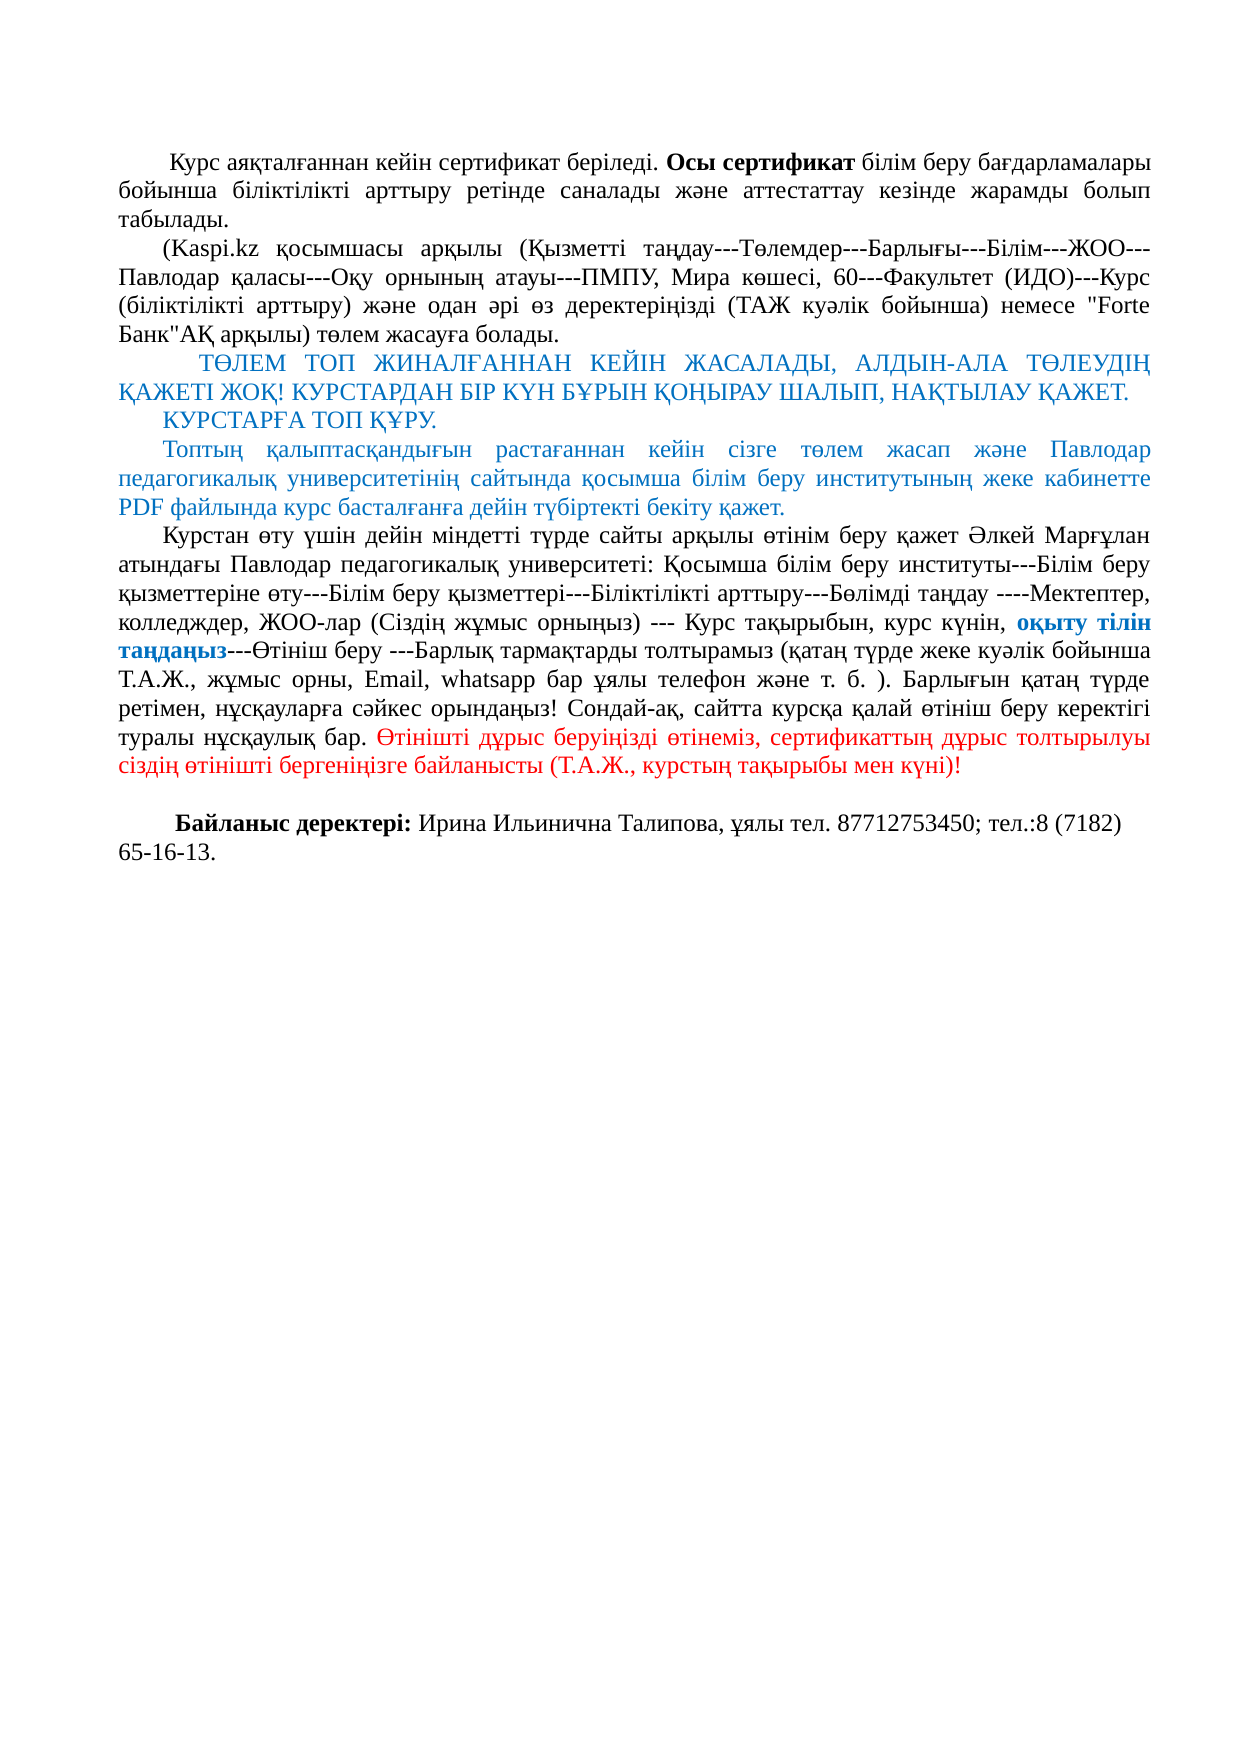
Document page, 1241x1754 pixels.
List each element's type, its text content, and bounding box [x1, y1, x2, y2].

text Байланыс деректері: Ирина Ильинична Талипова, ұялы тел. 87712753450; тел.:8 (7182) 65-16-13. [118, 808, 1152, 866]
text Курс аяқталғаннан кейін сертификат беріледі. Осы сертификат білім беру бағдарламалары бойынша біліктілікті арттыру ретінде саналады және аттестаттау кезінде жарамды болып табылады. [118, 147, 1152, 233]
text КУРСТАРҒА ТОП ҚҰРУ. [118, 406, 1152, 434]
text ТӨЛЕМ ТОП ЖИНАЛҒАННАН КЕЙІН ЖАСАЛАДЫ, АЛДЫН-АЛА ТӨЛЕУДІҢ ҚАЖЕТІ ЖОҚ! КУРСТАРДАН БІР КҮН БҰРЫН ҚОҢЫРАУ ШАЛЫП, НАҚТЫЛАУ ҚАЖЕТ. [118, 348, 1152, 406]
text Топтың қалыптасқандығын растағаннан кейін сізге төлем жасап және Павлодар педагогикалық университетінің сайтында қосымша білім беру институтының жеке кабинетте PDF файлында курс басталғанға дейін түбіртекті бекіту қажет. [118, 434, 1152, 521]
text Курстан өту үшін дейін міндетті түрде сайты арқылы өтінім беру қажет Әлкей Марғұлан атындағы Павлодар педагогикалық университеті: Қосымша білім беру институты---Білім беру қызметтеріне өту---Білім беру қызметтері---Біліктілікті арттыру---Бөлімді таңдау ----Мектептер, колледждер, ЖОО-лар (Сіздің жұмыс орныңыз) --- Курс тақырыбын, курс күнін, оқыту тілін таңдаңыз---Өтініш беру ---Барлық тармақтарды толтырамыз (қатаң түрде жеке куәлік бойынша Т.А.Ж., жұмыс орны, Email, whatsapp бар ұялы телефон және т. б. ). Барлығын қатаң түрде ретімен, нұсқауларға сәйкес орындаңыз! Сондай-ақ, сайтта курсқа қалай өтініш беру керектігі туралы нұсқаулық бар. Өтінішті дұрыс беруіңізді өтінеміз, сертификаттың дұрыс толтырылуы сіздің өтінішті бергеніңізге байланысты (Т.А.Ж., курстың тақырыбы мен күні)! [118, 521, 1152, 779]
text (Kaspi.kz қосымшасы арқылы (Қызметті таңдау---Төлемдер---Барлығы---Білім---ЖОО---Павлодар қаласы---Оқу орнының атауы---ПМПУ, Мира көшесі, 60---Факультет (ИДО)---Курс (біліктілікті арттыру) және одан әрі өз деректеріңізді (ТАЖ куәлік бойынша) немесе "Forte Банк"АҚ арқылы) төлем жасауға болады. [118, 233, 1152, 348]
